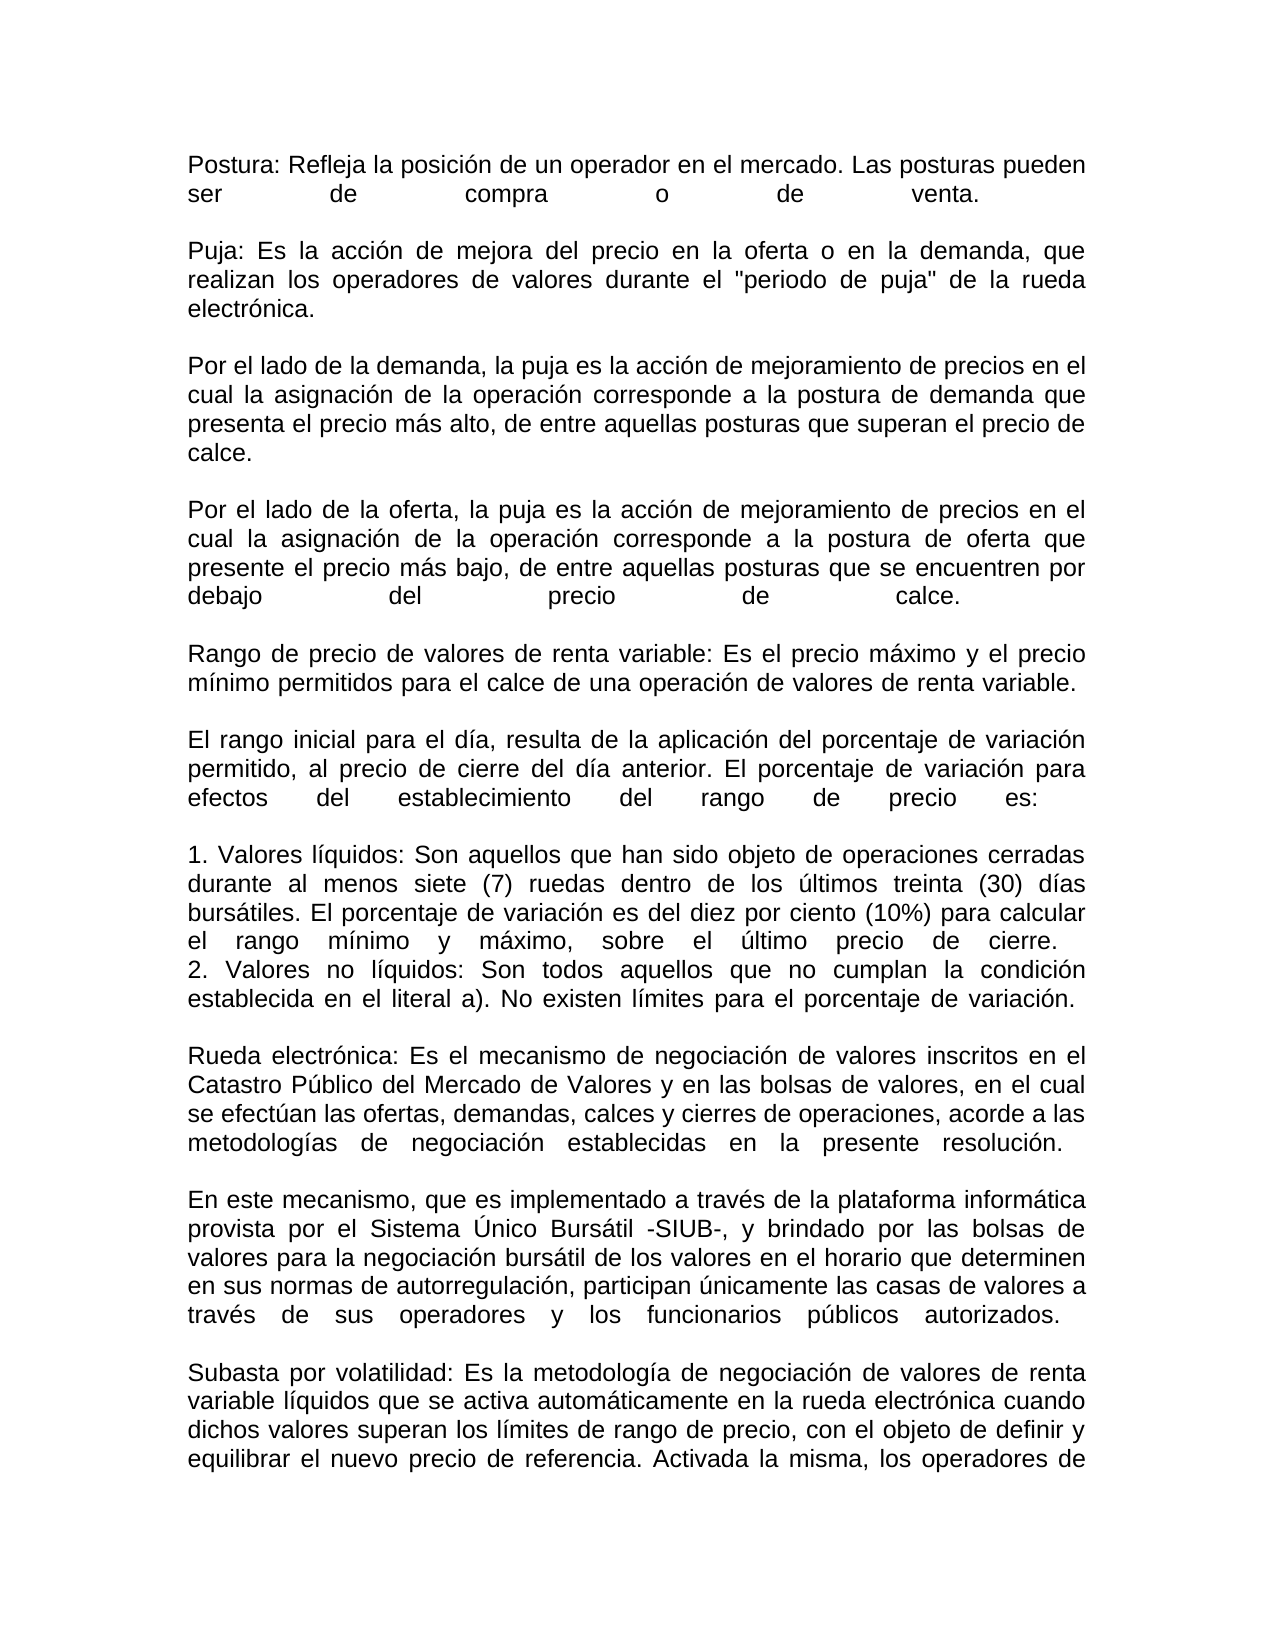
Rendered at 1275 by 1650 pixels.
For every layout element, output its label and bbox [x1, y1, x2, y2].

text [187, 150, 1087, 1472]
